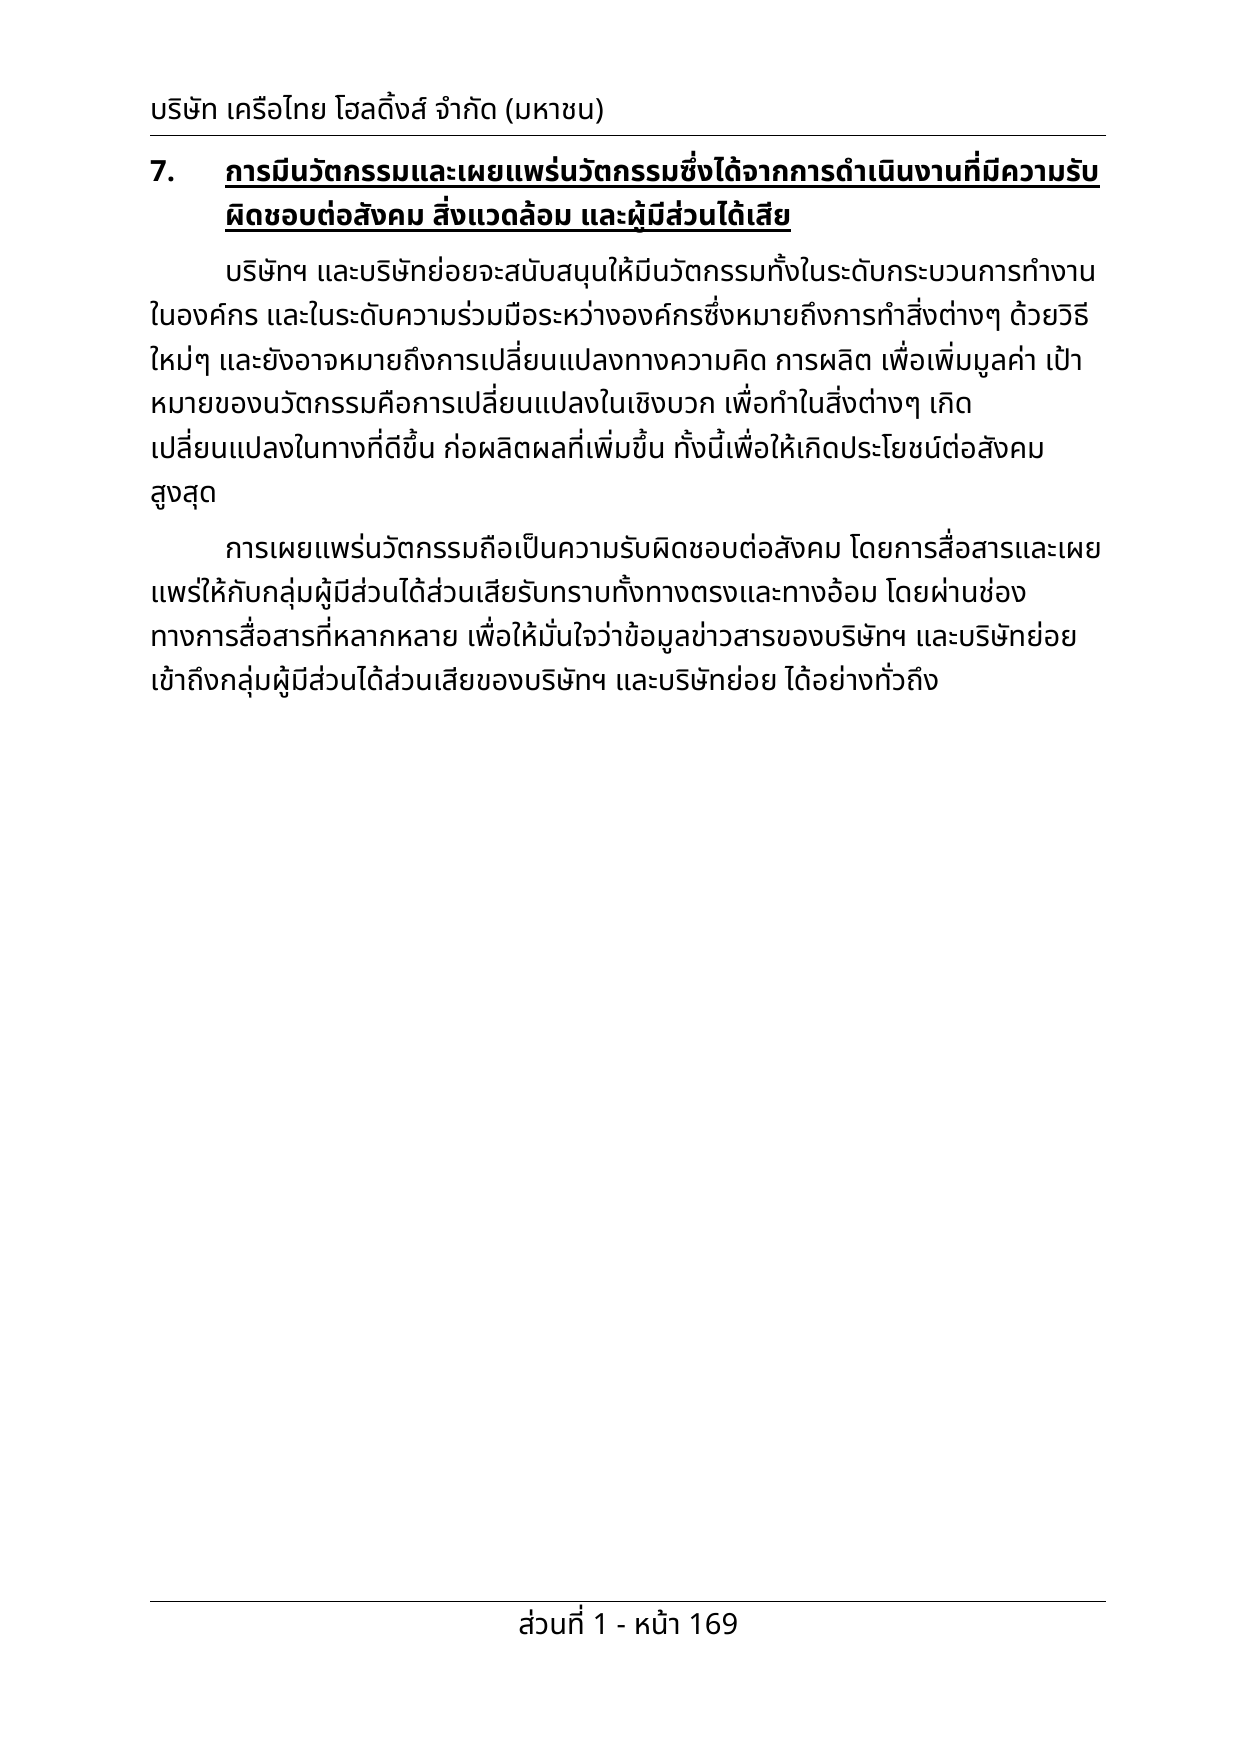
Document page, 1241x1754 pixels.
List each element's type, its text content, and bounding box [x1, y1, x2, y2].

text บริษัทฯ และบริษัทย่อยจะสนับสนุนให้มีนวัตกรรมทั้งในระดับกระบวนการทำงานในองค์กร และในระดับความร่วมมือระหว่างองค์กรซึ่งหมายถึงการทำสิ่งต่างๆ ด้วยวิธีใหม่ๆ และยังอาจหมายถึงการเปลี่ยนแปลงทางความคิด การผลิต เพื่อเพิ่มมูลค่า เป้าหมายของนวัตกรรมคือการเปลี่ยนแปลงในเชิงบวก เพื่อทำในสิ่งต่างๆ เกิดเปลี่ยนแปลงในทางที่ดีขึ้น ก่อผลิตผลที่เพิ่มขึ้น ทั้งนี้เพื่อให้เกิดประโยชน์ต่อสังคมสูงสุด [150, 251, 1106, 515]
text การเผยแพร่นวัตกรรมถือเป็นความรับผิดชอบต่อสังคม โดยการสื่อสารและเผยแพร่ให้กับกลุ่มผู้มีส่วนได้ส่วนเสียรับทราบทั้งทางตรงและทางอ้อม โดยผ่านช่องทางการสื่อสารที่หลากหลาย เพื่อให้มั่นใจว่าข้อมูลข่าวสารของบริษัทฯ และบริษัทย่อย เข้าถึงกลุ่มผู้มีส่วนได้ส่วนเสียของบริษัทฯ และบริษัทย่อย ได้อย่างทั่วถึง [150, 528, 1106, 704]
text 7. การมีนวัตกรรมและเผยแพร่นวัตกรรมซึ่งได้จากการดำเนินงานที่มีความรับผิดชอบต่อสังคม สิ่งแวดล้อม และผู้มีส่วนได้เสีย [150, 150, 1106, 238]
